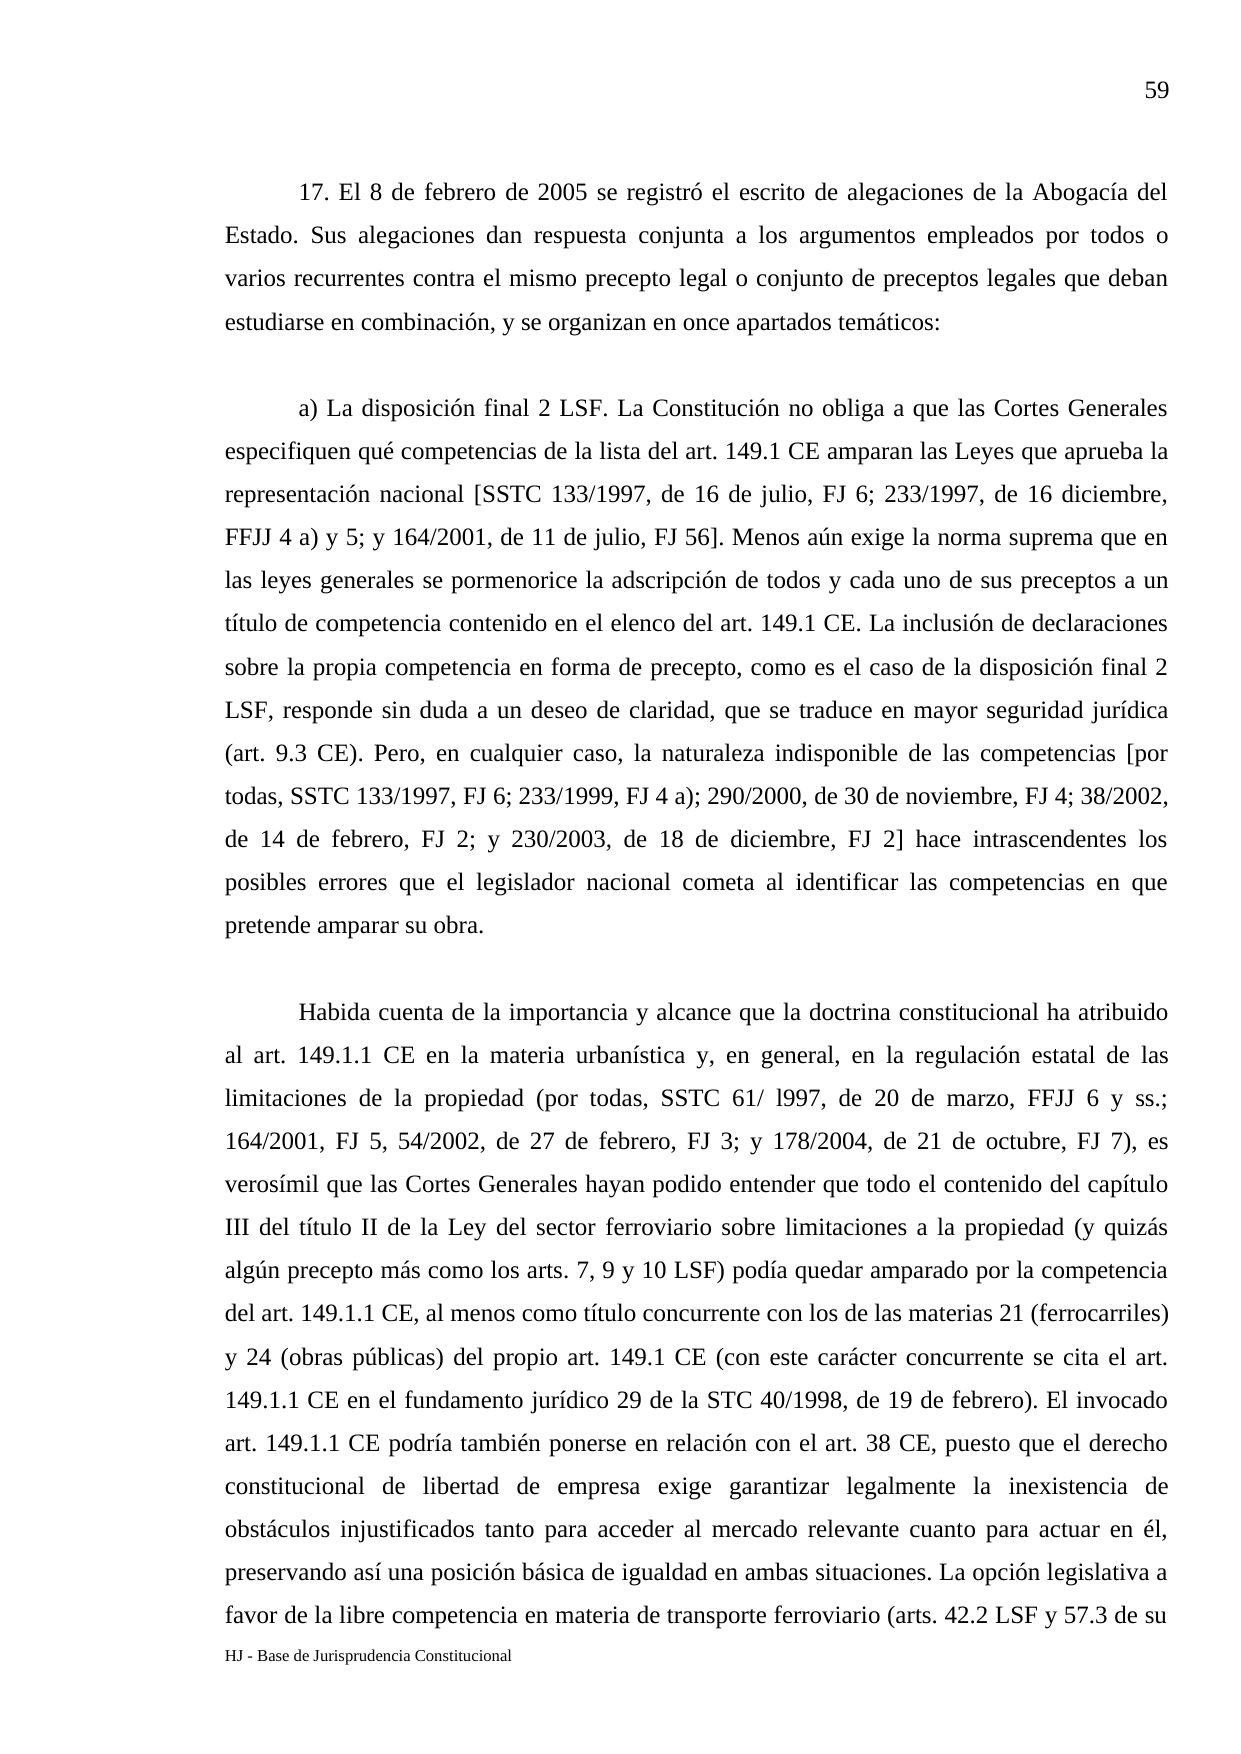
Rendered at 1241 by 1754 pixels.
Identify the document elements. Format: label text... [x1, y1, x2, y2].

text a) La disposición final 2 LSF. La Constitución no obliga a que las Cortes Generales especifiquen qué competencias de la lista del art. 149.1 CE amparan las Leyes que aprueba la representación nacional [SSTC 133/1997, de 16 de julio, FJ 6; 233/1997, de 16 diciembre, FFJJ 4 a) y 5; y 164/2001, de 11 de julio, FJ 56]. Menos aún exige la norma suprema que en las leyes generales se pormenorice la adscripción de todos y cada uno de sus preceptos a un título de competencia contenido en el elenco del art. 149.1 CE. La inclusión de declaraciones sobre la propia competencia en forma de precepto, como es el caso de la disposición final 2 LSF, responde sin duda a un deseo de claridad, que se traduce en mayor seguridad jurídica (art. 9.3 CE). Pero, en cualquier caso, la naturaleza indisponible de las competencias [por todas, SSTC 133/1997, FJ 6; 233/1999, FJ 4 a); 290/2000, de 30 de noviembre, FJ 4; 38/2002, de 14 de febrero, FJ 2; y 230/2003, de 18 de diciembre, FJ 2] hace intrascendentes los posibles errores que el legislador nacional cometa al identificar las competencias en que pretende amparar su obra. [224, 393, 1169, 939]
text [224, 997, 1169, 1629]
text 17. El 8 de febrero de 2005 se registró el escrito de alegaciones de la Abogacía del Estado. Sus alegaciones dan respuesta conjunta a los argumentos empleados por todos o varios recurrentes contra el mismo precepto legal o conjunto de preceptos legales que deban estudiarse en combinación, y se organizan en once apartados temáticos: [224, 177, 1169, 335]
